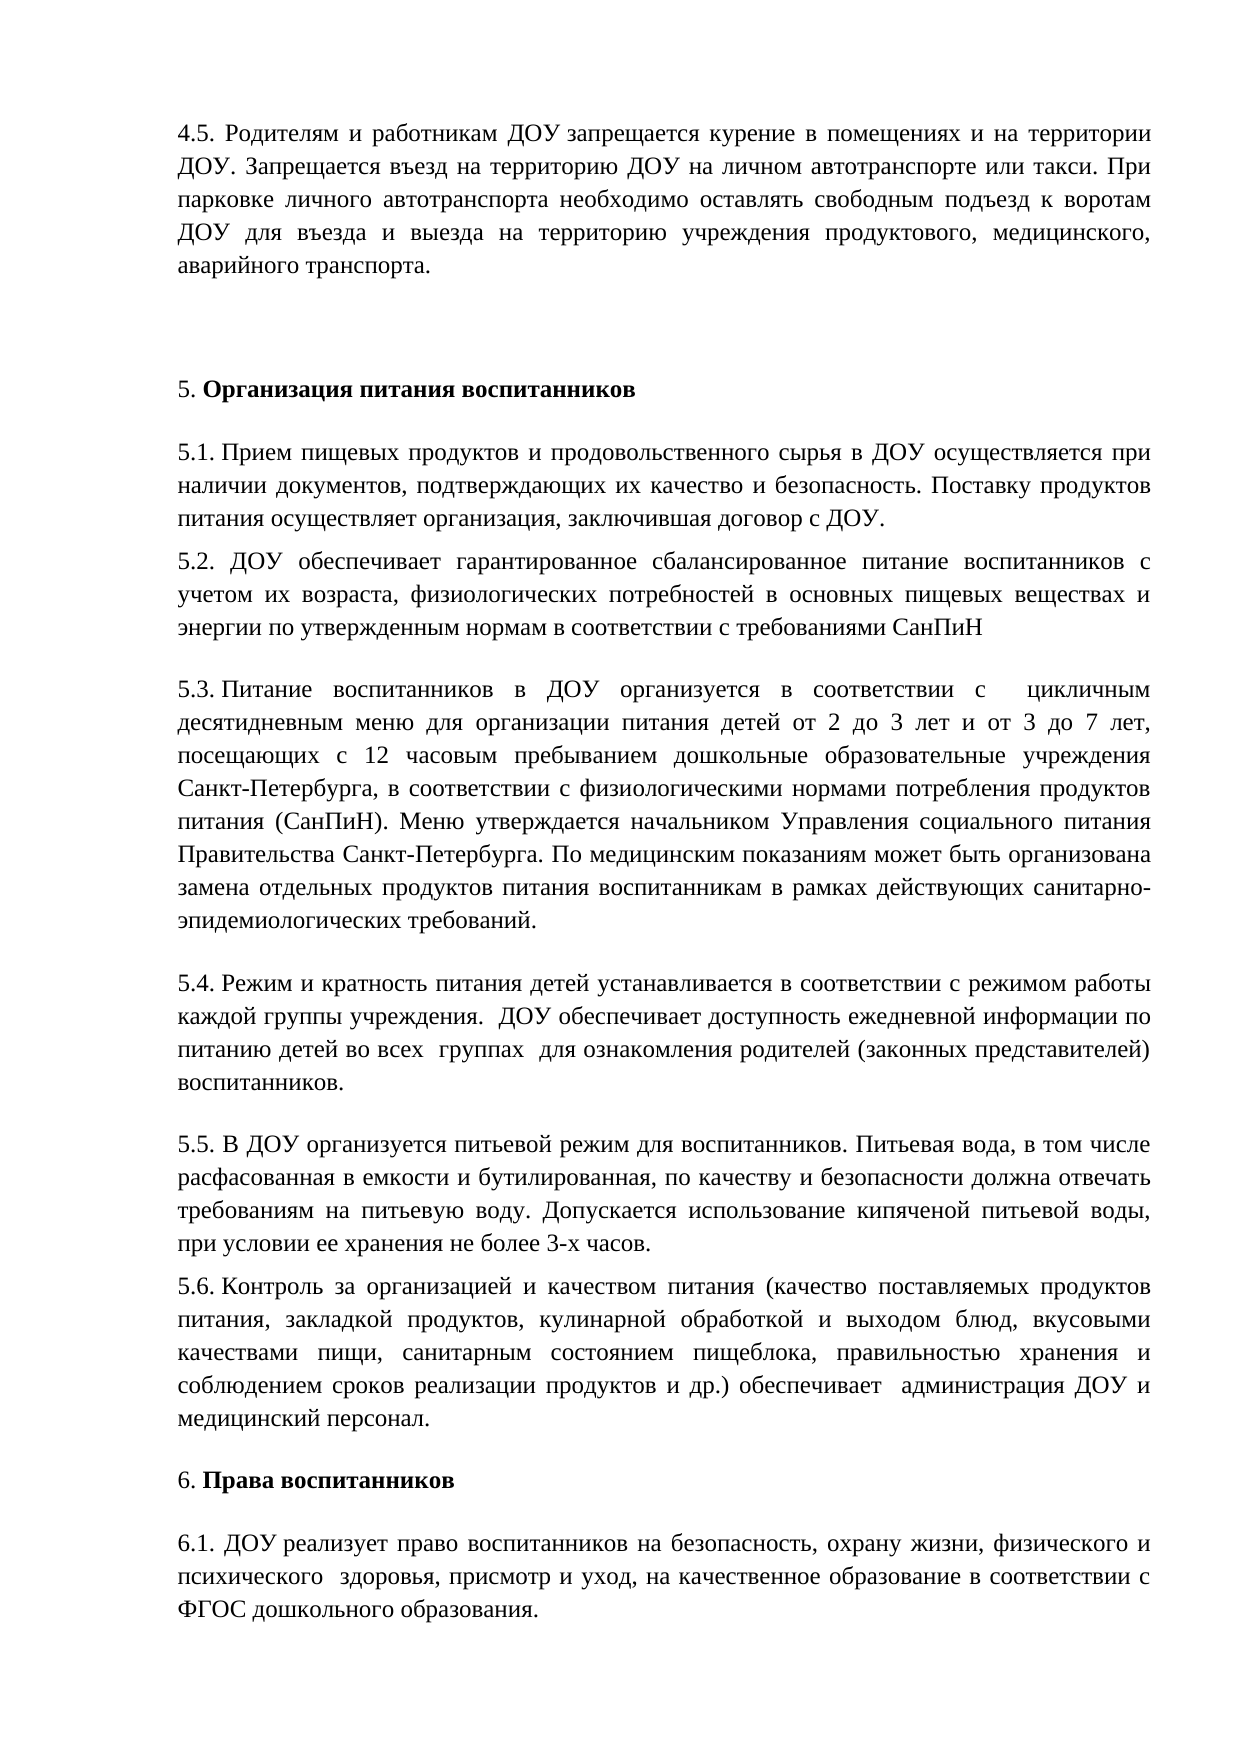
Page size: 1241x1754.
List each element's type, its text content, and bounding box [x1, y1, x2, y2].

text 5.5. В ДОУ организуется питьевой режим для воспитанников. Питьевая вода, в том числе расфасованная в емкости и бутилированная, по качеству и безопасности должна отвечать требованиям на питьевую воду. Допускается использование кипяченой питьевой воды, при условии ее хранения не более 3-х часов. [177, 1129, 1152, 1257]
text 5.4.​ Режим и кратность питания детей устанавливается в соответствии с режимом работы каждой группы учреждения. ДОУ обеспечивает доступность ежедневной информации по питанию детей во всех группах для ознакомления родителей (законных представителей) воспитанников. [177, 968, 1152, 1096]
text 6.1. ДОУ реализует право воспитанников на безопасность, охрану жизни, физического и психического здоровья, присмотр и уход, на качественное образование в соответствии с ФГОС дошкольного образования. [177, 1528, 1152, 1623]
text 5.​ Организация питания воспитанников [177, 374, 1152, 403]
text 4.5. Родителям и работникам ДОУ запрещается курение в помещениях и на территории ДОУ. Запрещается въезд на территорию ДОУ на личном автотранспорте или такси. При парковке личного автотранспорта необходимо оставлять свободным подъезд к воротам ДОУ для въезда и выезда на территорию учреждения продуктового, медицинского, аварийного транспорта. [177, 118, 1152, 279]
text 6.​ Права воспитанников [177, 1466, 1152, 1494]
text 5.6.​ Контроль за организацией и качеством питания (качество поставляемых продуктов питания, закладкой продуктов, кулинарной обработкой и выходом блюд, вкусовыми качествами пищи, санитарным состоянием пищеблока, правильностью хранения и соблюдением сроков реализации продуктов и др.) обеспечивает администрация ДОУ и медицинский персонал. [177, 1271, 1152, 1432]
text 5.1.​ Прием пищевых продуктов и продовольственного сырья в ДОУ осуществляется при наличии документов, подтверждающих их качество и безопасность. Поставку продуктов питания осуществляет организация, заключившая договор с ДОУ. [177, 437, 1152, 532]
text 5.3.​ Питание воспитанников в ДОУ организуется в соответствии с цикличным десятидневным меню для организации питания детей от 2 до 3 лет и от 3 до 7 лет, посещающих с 12 часовым пребыванием дошкольные образовательные учреждения Санкт-Петербурга, в соответствии с физиологическими нормами потребления продуктов питания (СанПиН). Меню утверждается начальником Управления социального питания Правительства Санкт-Петербурга. По медицинским показаниям может быть организована замена отдельных продуктов питания воспитанникам в рамках действующих санитарно-эпидемиологических требований. [177, 674, 1152, 934]
text 5.2. ДОУ обеспечивает гарантированное сбалансированное питание воспитанников с учетом их возраста, физиологических потребностей в основных пищевых веществах и энергии по утвержденным нормам в соответствии с требованиями СанПиН [177, 546, 1152, 641]
